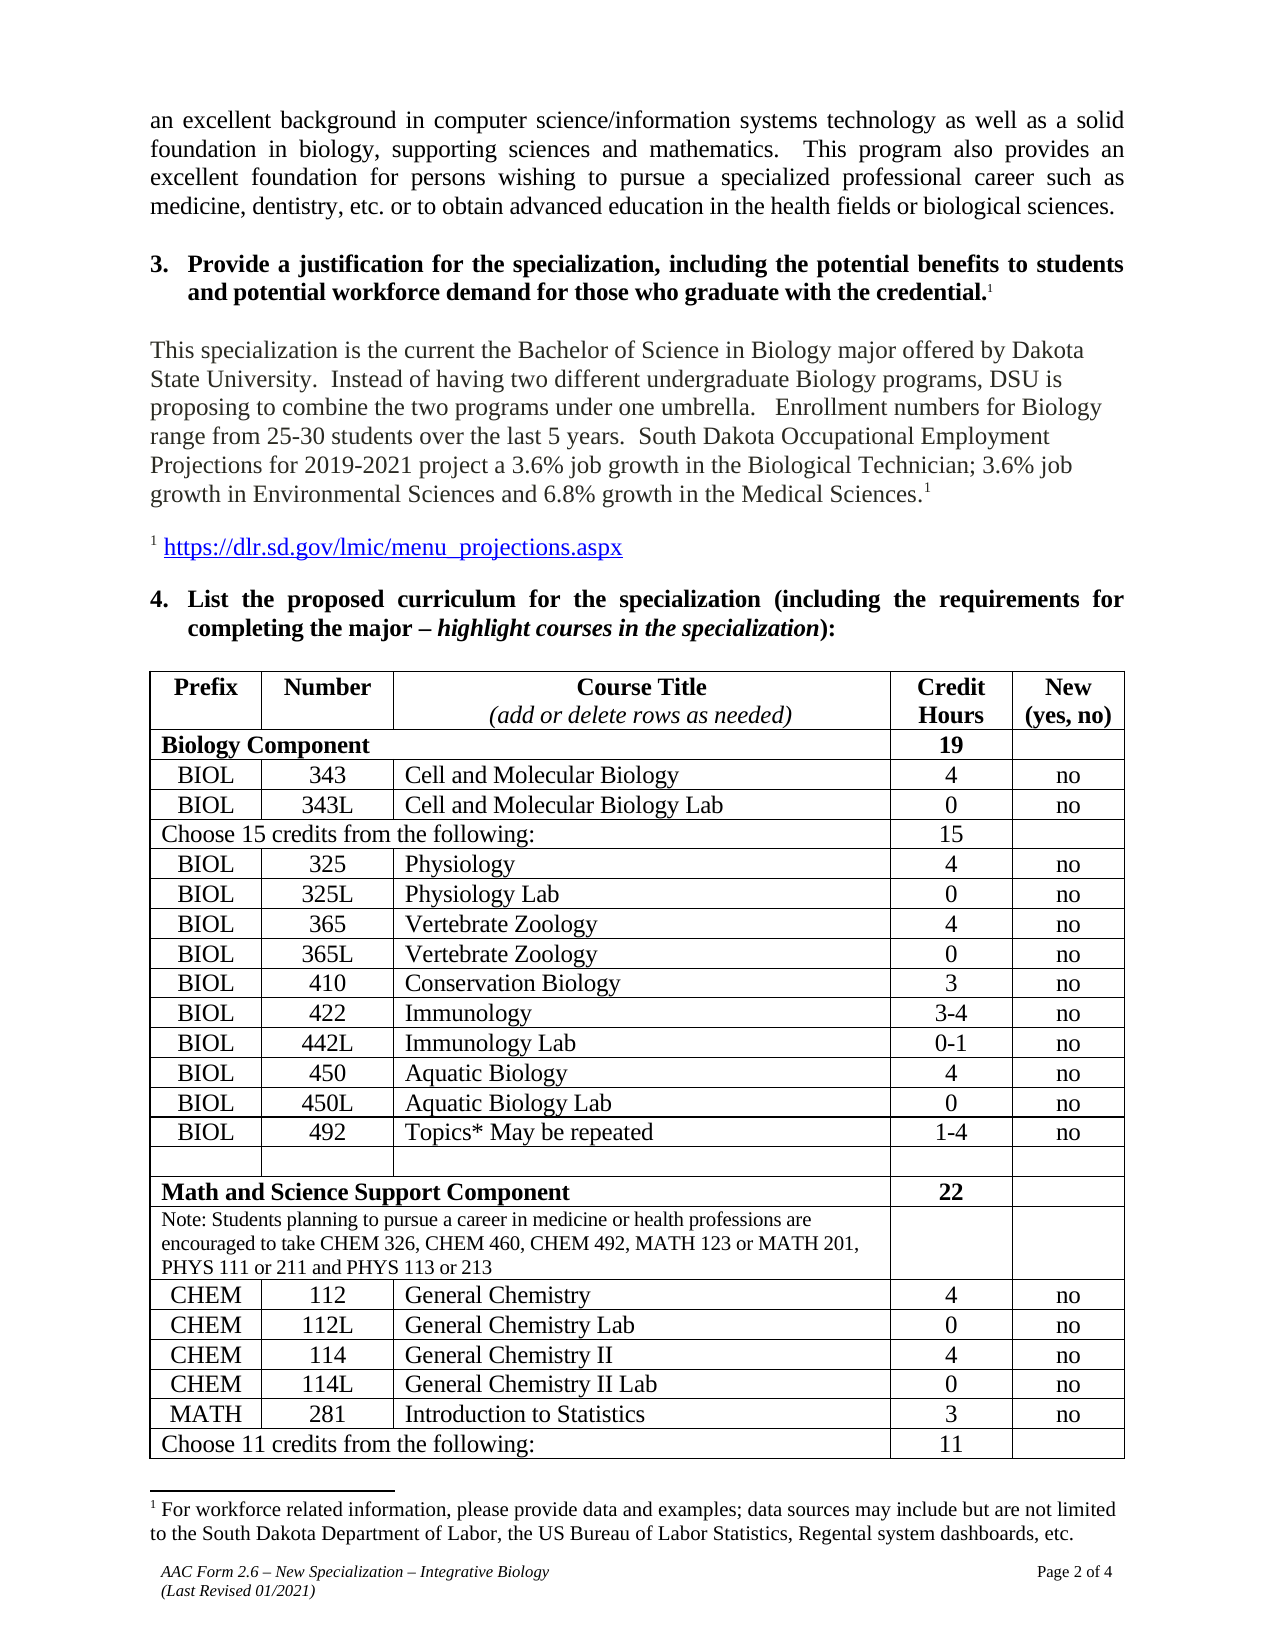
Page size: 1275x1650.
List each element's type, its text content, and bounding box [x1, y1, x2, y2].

table_cell 4 [891, 1058, 1012, 1087]
table_cell no [1013, 909, 1124, 938]
table_cell 0 [891, 1088, 1012, 1116]
table_cell Physiology Lab [394, 879, 890, 908]
table_cell 281 [262, 1399, 393, 1428]
table_cell CHEM [151, 1340, 261, 1368]
table_cell CHEM [151, 1370, 261, 1398]
table_cell Note: Students planning to pursue a career in medicine or health professions are encouraged to take CHEM 326, CHEM 460, CHEM 492, MATH 123 or MATH 201, PHYS 111 or 211 and PHYS 113 or 213 [151, 1207, 890, 1279]
table_cell Conservation Biology [394, 969, 890, 997]
table_cell 4 [891, 849, 1012, 878]
table_cell Choose 11 credits from the following: [151, 1429, 890, 1458]
table_cell [1013, 1429, 1124, 1458]
table_cell 0 [891, 790, 1012, 818]
list Provide a justification for the specialization, including the potential benefits to students and potential workforce demand for those who graduate with the credential. [150, 249, 1125, 306]
table_cell 11 [891, 1429, 1012, 1458]
table_cell BIOL [151, 849, 261, 878]
table_cell Vertebrate Zoology [394, 939, 890, 967]
table_cell [394, 1147, 890, 1176]
table_cell BIOL [151, 1058, 261, 1087]
table_cell 4 [891, 1340, 1012, 1368]
table_cell no [1013, 1280, 1124, 1309]
table_cell Topics* May be repeated [394, 1118, 890, 1146]
table_cell no [1013, 939, 1124, 967]
table_cell 22 [891, 1177, 1012, 1206]
table_cell MATH [151, 1399, 261, 1428]
table_cell BIOL [151, 1028, 261, 1057]
table_cell 1-4 [891, 1118, 1012, 1146]
table_cell BIOL [151, 790, 261, 818]
table_cell Introduction to Statistics [394, 1399, 890, 1428]
table_cell BIOL [151, 879, 261, 908]
table_cell no [1013, 760, 1124, 789]
table_cell [891, 1207, 1012, 1279]
table_cell no [1013, 1399, 1124, 1428]
table_cell 112L [262, 1310, 393, 1339]
table_cell Aquatic Biology Lab [394, 1088, 890, 1116]
table_cell 0 [891, 879, 1012, 908]
table_cell no [1013, 1310, 1124, 1339]
table_cell Cell and Molecular Biology [394, 760, 890, 789]
table_cell CHEM [151, 1310, 261, 1339]
table_cell no [1013, 879, 1124, 908]
table_cell Math and Science Support Component [151, 1177, 890, 1206]
table_cell no [1013, 1058, 1124, 1087]
table_cell 0 [891, 939, 1012, 967]
table_cell Biology Component [151, 730, 890, 759]
table_cell no [1013, 790, 1124, 818]
table_cell BIOL [151, 969, 261, 997]
table_cell 0-1 [891, 1028, 1012, 1057]
table_header Credit Hours [891, 672, 1012, 729]
table_cell no [1013, 1370, 1124, 1398]
table_cell [1013, 1207, 1124, 1279]
table_cell Physiology [394, 849, 890, 878]
text 1 https://dlr.sd.gov/lmic/menu_projections.aspx [150, 532, 1125, 560]
table_cell 365L [262, 939, 393, 967]
table_cell [1013, 820, 1124, 848]
table_cell BIOL [151, 1088, 261, 1116]
table_cell BIOL [151, 939, 261, 967]
table_cell 410 [262, 969, 393, 997]
table_cell no [1013, 998, 1124, 1027]
table_header New (yes, no) [1013, 672, 1124, 729]
list List the proposed curriculum for the specialization (including the requirements for completing the major – highlight courses in the specialization): [150, 584, 1125, 642]
table_cell Cell and Molecular Biology Lab [394, 790, 890, 818]
table_cell BIOL [151, 760, 261, 789]
table_cell 4 [891, 1280, 1012, 1309]
table_cell [1013, 1147, 1124, 1176]
table_cell 4 [891, 760, 1012, 789]
table_cell General Chemistry II Lab [394, 1370, 890, 1398]
table_cell 343 [262, 760, 393, 789]
table_header Prefix [151, 672, 261, 729]
table_cell [262, 1147, 393, 1176]
table_cell no [1013, 1340, 1124, 1368]
table_cell 3 [891, 1399, 1012, 1428]
table_cell Vertebrate Zoology [394, 909, 890, 938]
table_cell General Chemistry Lab [394, 1310, 890, 1339]
table_cell [1013, 730, 1124, 759]
table_cell 325 [262, 849, 393, 878]
table_header Course Title (add or delete rows as needed) [394, 672, 890, 729]
table_cell 15 [891, 820, 1012, 848]
table_cell General Chemistry II [394, 1340, 890, 1368]
table_cell 114 [262, 1340, 393, 1368]
table_cell 343L [262, 790, 393, 818]
table_cell 492 [262, 1118, 393, 1146]
table_cell BIOL [151, 909, 261, 938]
text This specialization is the current the Bachelor of Science in Biology major offered by Dakota State University. Instead of having two different undergraduate Biology programs, DSU is proposing to combine the two programs under one umbrella. Enrollment numbers for Biology range from 25-30 students over the last 5 years. South Dakota Occupational Employment Projections for 2019-2021 project a 3.6% job growth in the Biological Technician; 3.6% job growth in Environmental Sciences and 6.8% growth in the Medical Sciences.1 [150, 335, 1125, 507]
table_cell no [1013, 1118, 1124, 1146]
table_cell 112 [262, 1280, 393, 1309]
table_cell no [1013, 1088, 1124, 1116]
table_cell no [1013, 849, 1124, 878]
table_cell Immunology Lab [394, 1028, 890, 1057]
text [150, 105, 1125, 220]
table_cell Choose 15 credits from the following: [151, 820, 890, 848]
table_cell [1013, 1177, 1124, 1206]
table_cell 442L [262, 1028, 393, 1057]
table_cell 19 [891, 730, 1012, 759]
table_cell CHEM [151, 1280, 261, 1309]
table_cell 450L [262, 1088, 393, 1116]
table_header Number [262, 672, 393, 729]
table_cell 4 [891, 909, 1012, 938]
table_cell 0 [891, 1370, 1012, 1398]
table_cell BIOL [151, 1118, 261, 1146]
table_cell no [1013, 1028, 1124, 1057]
table_cell 325L [262, 879, 393, 908]
table_cell 0 [891, 1310, 1012, 1339]
table_cell Immunology [394, 998, 890, 1027]
table_cell 3 [891, 969, 1012, 997]
table_cell no [1013, 969, 1124, 997]
table_cell 450 [262, 1058, 393, 1087]
table_cell 422 [262, 998, 393, 1027]
table_cell BIOL [151, 998, 261, 1027]
table_cell Aquatic Biology [394, 1058, 890, 1087]
table_cell 114L [262, 1370, 393, 1398]
table_cell General Chemistry [394, 1280, 890, 1309]
table_cell 365 [262, 909, 393, 938]
table_cell [151, 1147, 261, 1176]
table_cell 3-4 [891, 998, 1012, 1027]
table_cell [891, 1147, 1012, 1176]
